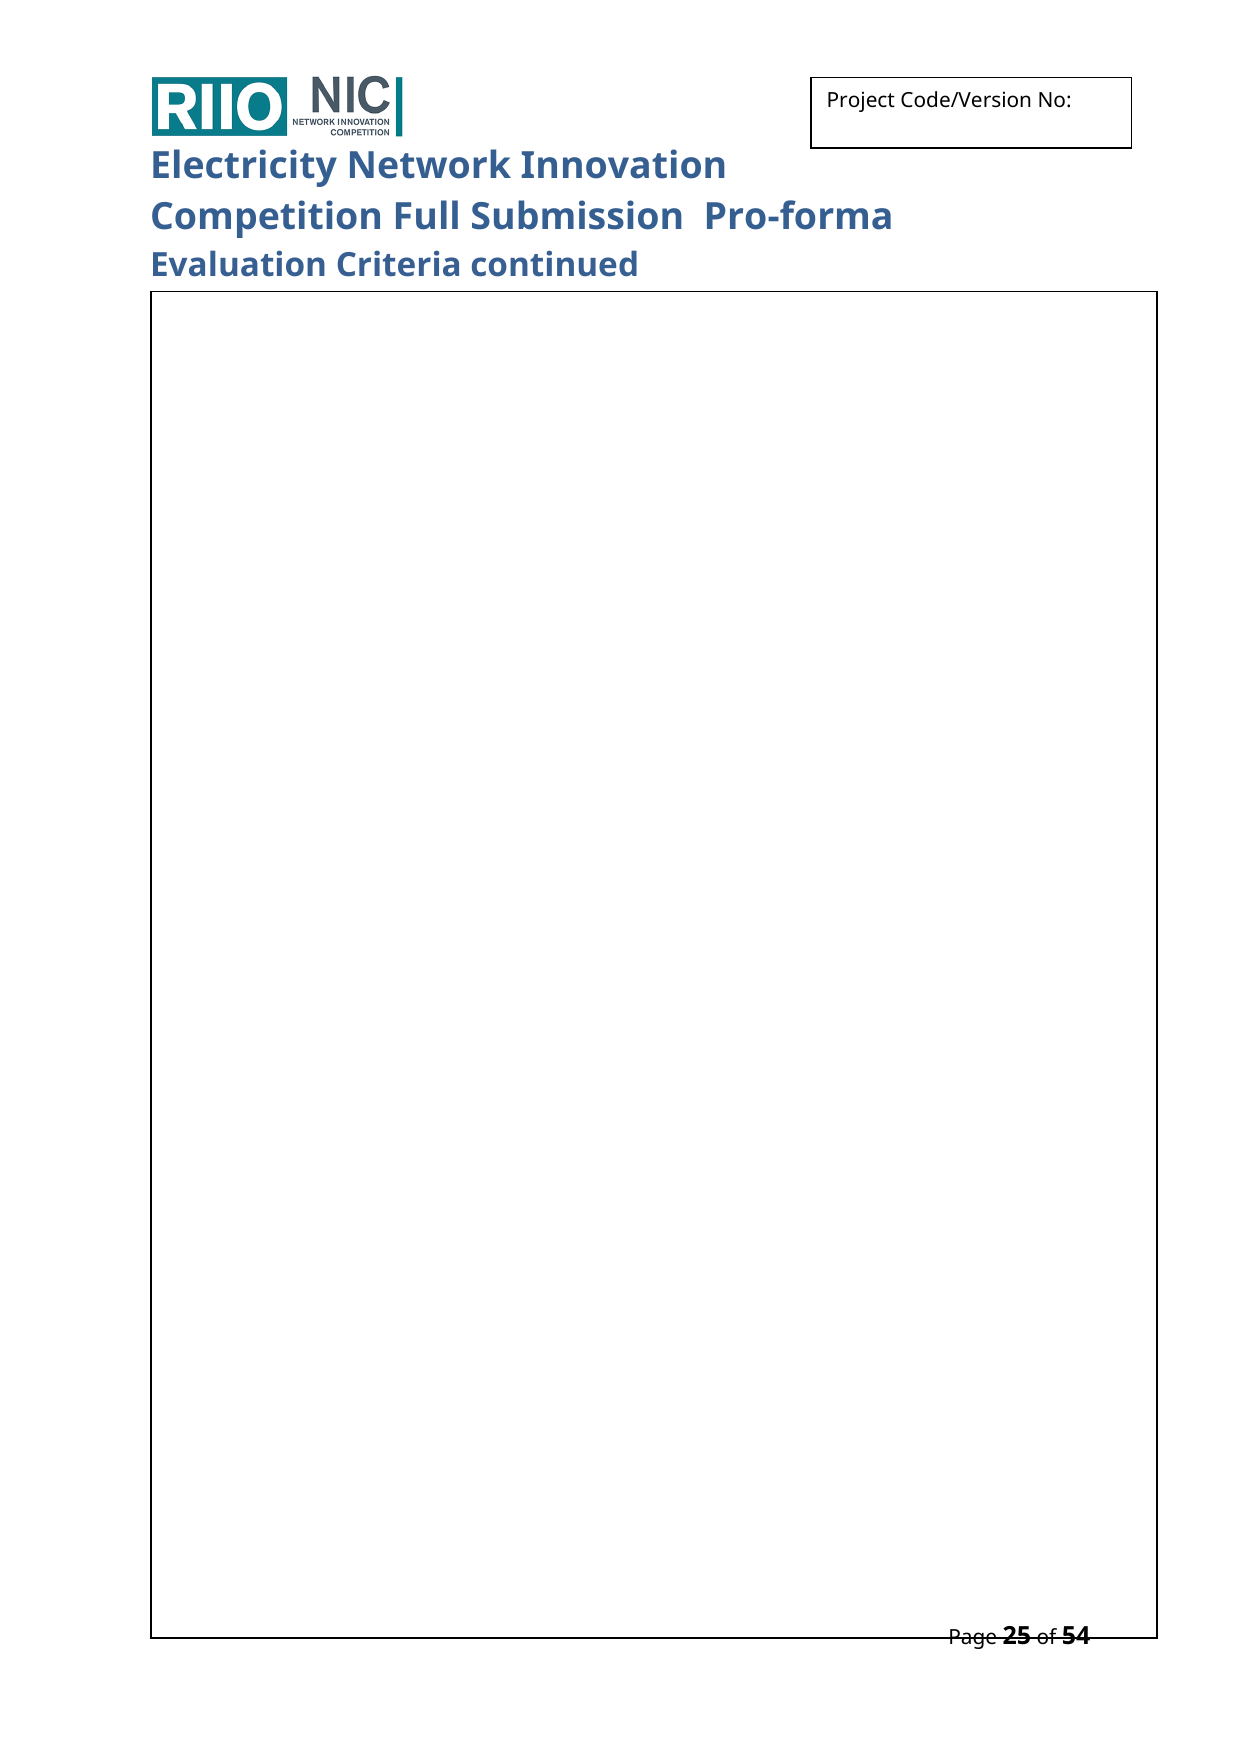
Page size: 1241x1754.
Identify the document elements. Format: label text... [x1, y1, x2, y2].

picture [150, 73, 404, 139]
text Evaluation Criteria continued [150, 241, 1090, 286]
